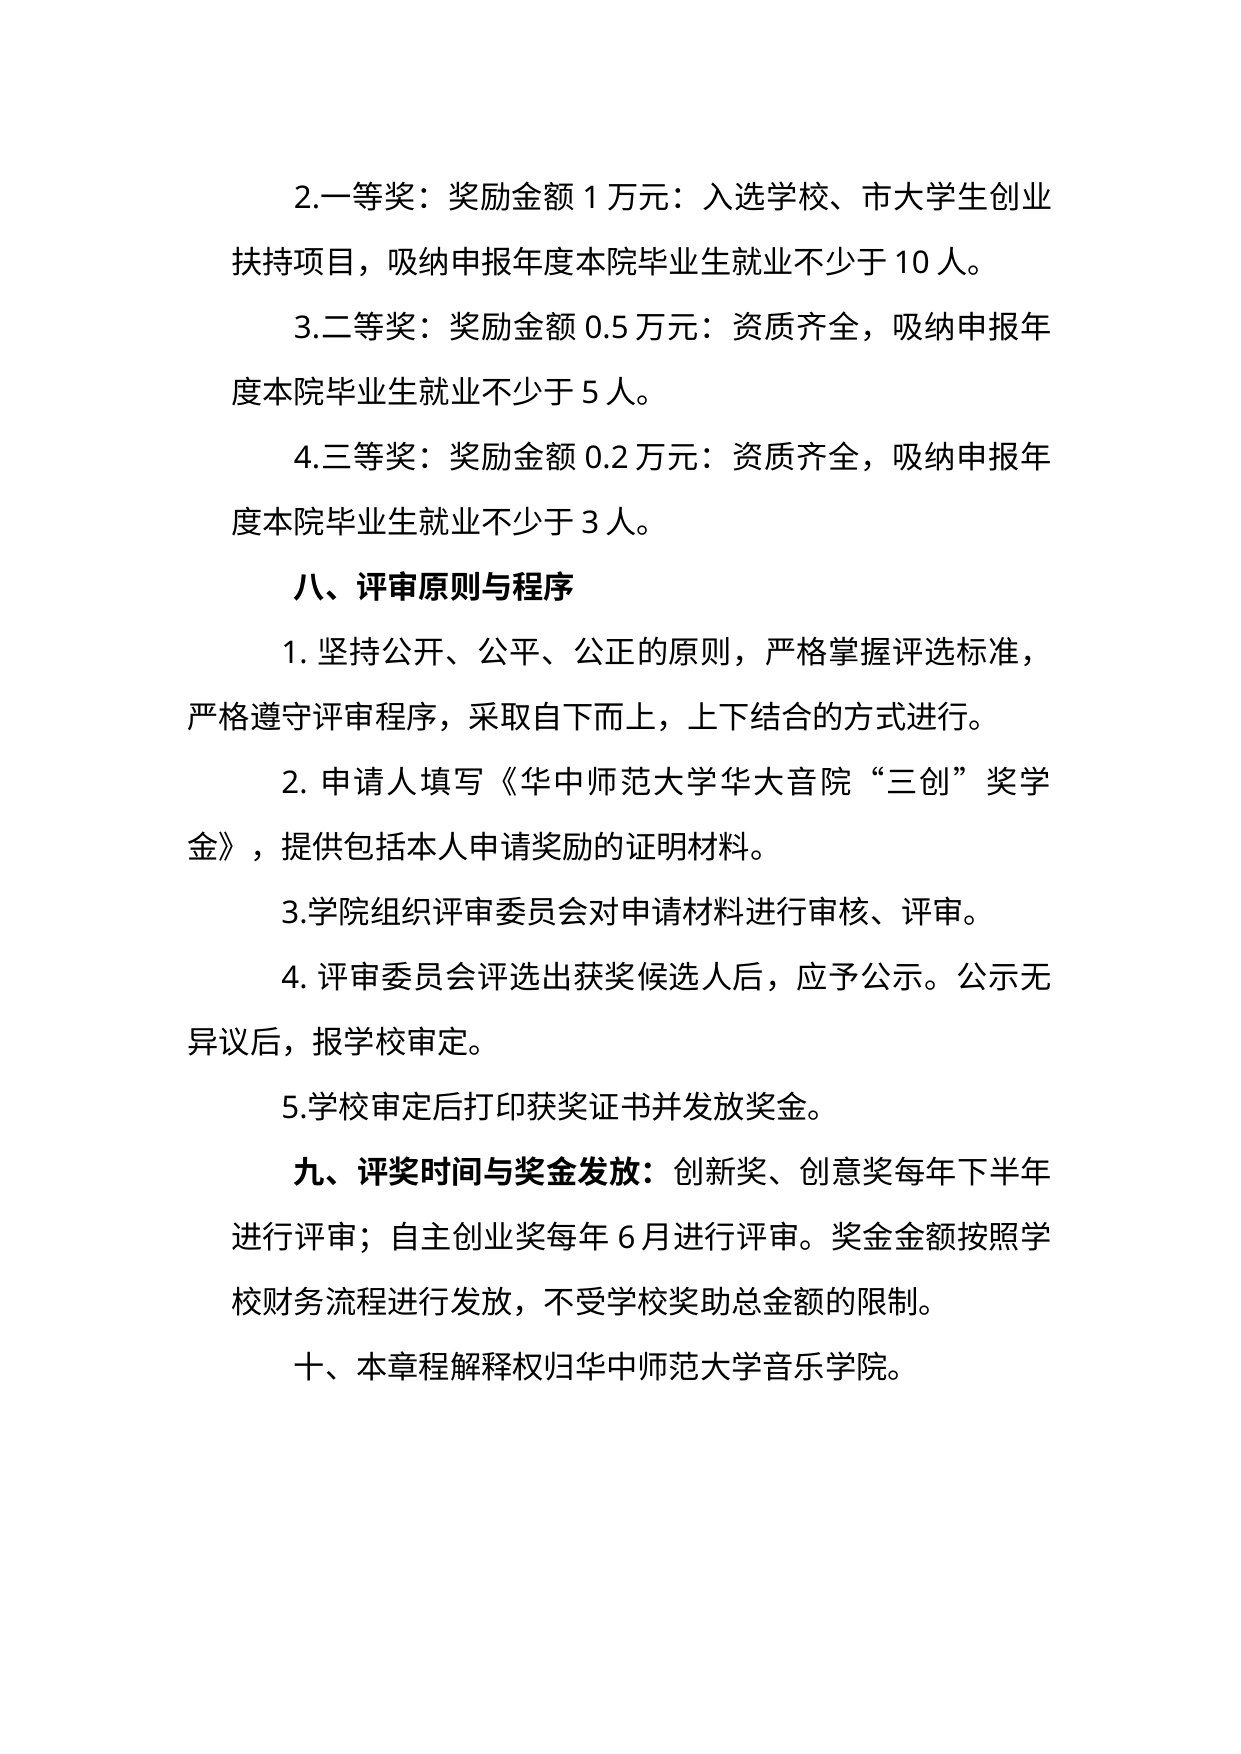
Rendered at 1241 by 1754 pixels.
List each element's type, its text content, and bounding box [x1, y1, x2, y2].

text 4.三等奖：奖励金额0.2万元：资质齐全，吸纳申报年度本院毕业生就业不少于3人。 [231, 422, 1053, 552]
text 九、评奖时间与奖金发放：创新奖、创意奖每年下半年进行评审；自主创业奖每年6月进行评审。奖金金额按照学校财务流程进行发放，不受学校奖助总金额的限制。 [231, 1137, 1053, 1332]
text 2.一等奖：奖励金额1万元：入选学校、市大学生创业扶持项目，吸纳申报年度本院毕业生就业不少于10人。 [231, 162, 1053, 292]
text 1. 坚持公开、公平、公正的原则，严格掌握评选标准，严格遵守评审程序，采取自下而上，上下结合的方式进行。 [187, 617, 1053, 747]
text 八、评审原则与程序 [231, 552, 1053, 617]
text 3.学院组织评审委员会对申请材料进行审核、评审。 [187, 877, 1053, 942]
text 十、本章程解释权归华中师范大学音乐学院。 [231, 1332, 1053, 1397]
text 5.学校审定后打印获奖证书并发放奖金。 [187, 1072, 1053, 1137]
text 3.二等奖：奖励金额0.5万元：资质齐全，吸纳申报年度本院毕业生就业不少于5人。 [231, 292, 1053, 422]
text 2. 申请人填写《华中师范大学华大音院“三创”奖学金》，提供包括本人申请奖励的证明材料。 [187, 747, 1053, 877]
text 4. 评审委员会评选出获奖候选人后，应予公示。公示无异议后，报学校审定。 [187, 942, 1053, 1072]
